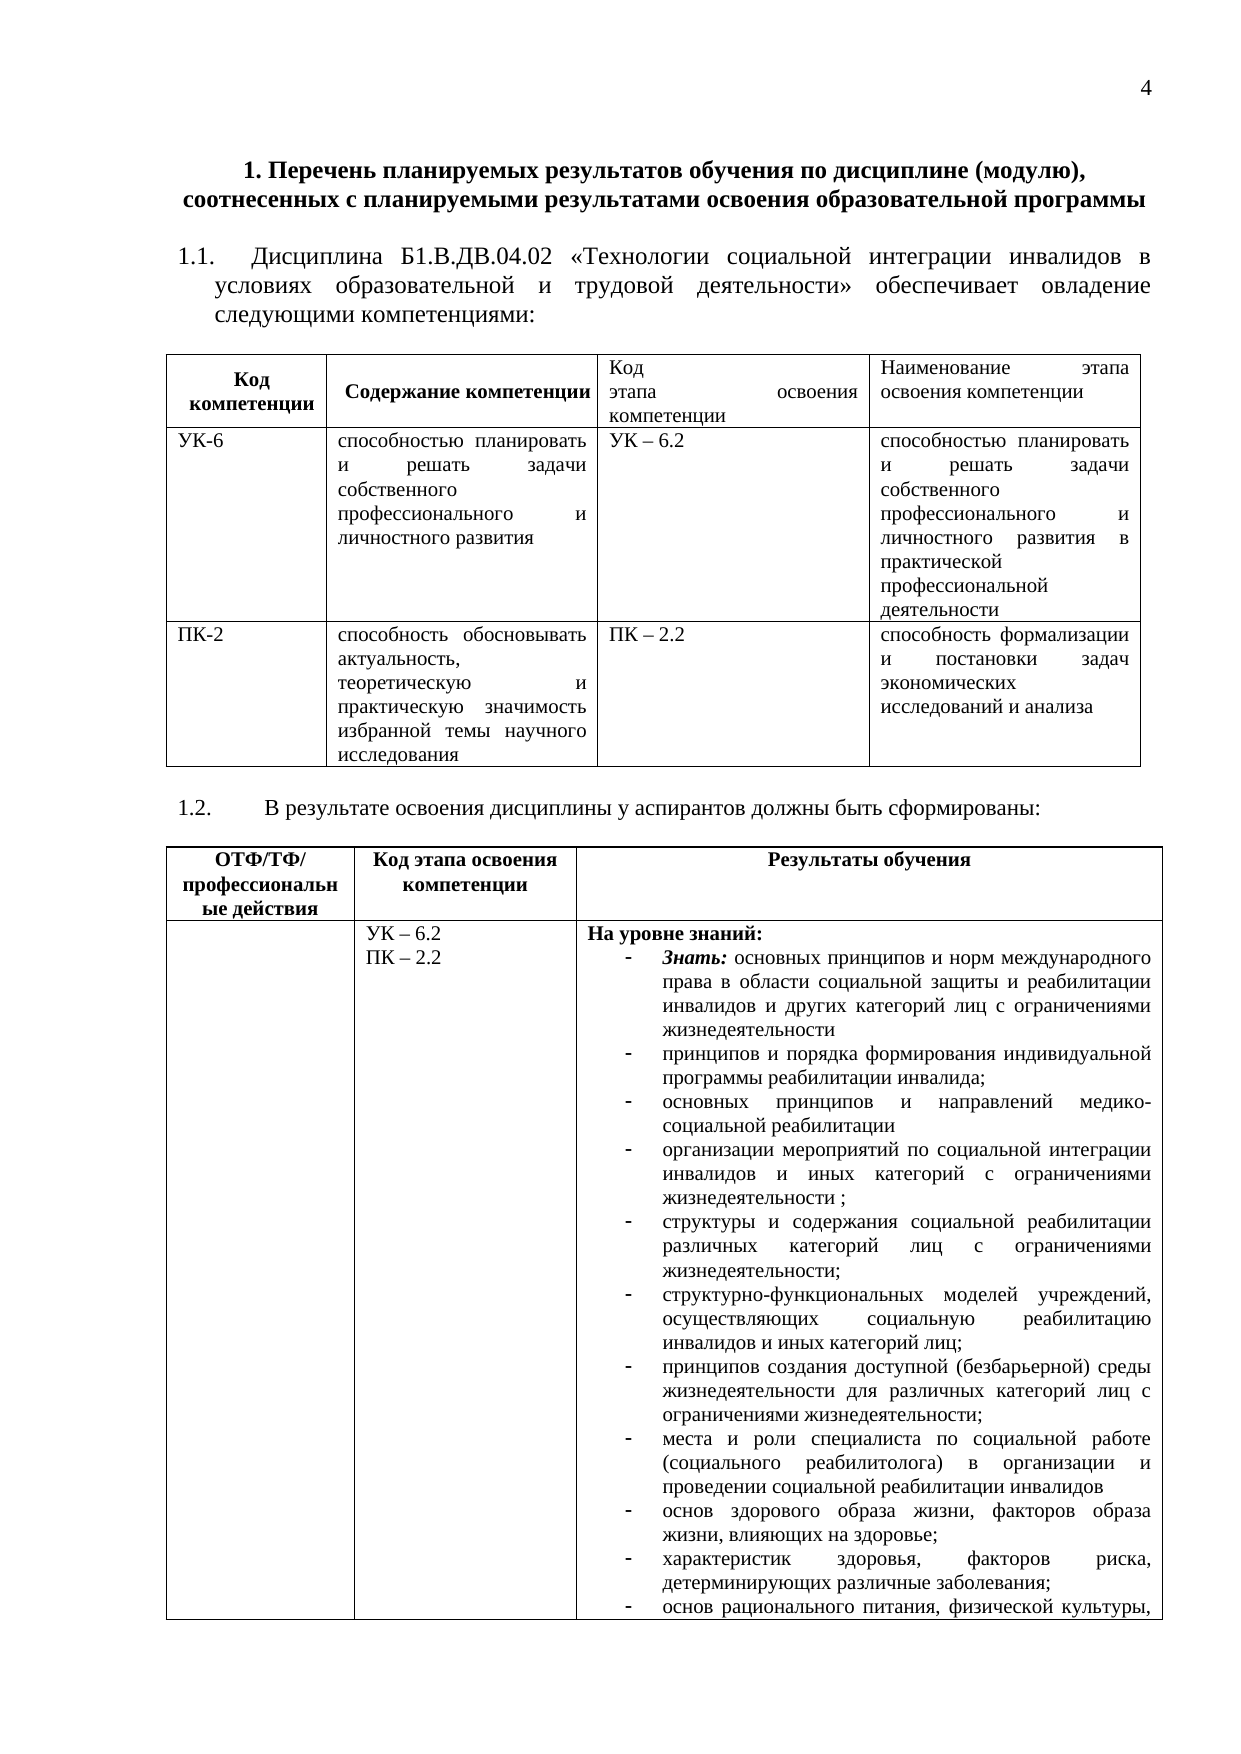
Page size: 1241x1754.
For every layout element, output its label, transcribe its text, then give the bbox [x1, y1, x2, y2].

table_cell [167, 921, 354, 1618]
table_cell способность обосновывать актуальность, теоретическую и практическую значимость избранной темы научного исследования [327, 622, 597, 766]
table_header Код этапа освоения компетенции [355, 848, 576, 919]
table_cell ПК-2 [167, 622, 326, 766]
table_cell УК – 6.2 [598, 428, 869, 621]
table_cell УК-6 [167, 428, 326, 621]
table_cell ПК – 2.2 [598, 622, 869, 766]
table_cell УК – 6.2 ПК – 2.2 [355, 921, 576, 1618]
table_cell способность формализации и постановки задач экономических исследований и анализа [870, 622, 1140, 766]
table_header Код компетенции [167, 355, 326, 427]
table_header Содержание компетенции [327, 355, 597, 427]
text 1. Перечень планируемых результатов обучения по дисциплине (модулю), соотнесенных с планируемыми результатами освоения образовательной программы [177, 155, 1152, 213]
table_cell способностью планировать и решать задачи собственного профессионального и личностного развития [327, 428, 597, 621]
table_header Наименование этапа освоения компетенции [870, 355, 1140, 427]
table_header Результаты обучения [577, 848, 1162, 919]
table_header ОТФ/ТФ/ профессиональные действия [167, 848, 354, 919]
table_cell способностью планировать и решать задачи собственного профессионального и личностного развития в практической профессиональной деятельности [870, 428, 1140, 621]
list Дисциплина Б1.В.ДВ.04.02 «Технологии социальной интеграции инвалидов в условиях образовательной и трудовой деятельности» обеспечивает овладение следующими компетенциями: [177, 241, 1152, 328]
table_header Код этапа освоения компетенции [598, 355, 869, 427]
text 1.2. В результате освоения дисциплины у аспирантов должны быть сформированы: [177, 794, 1152, 820]
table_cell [577, 921, 1162, 1618]
